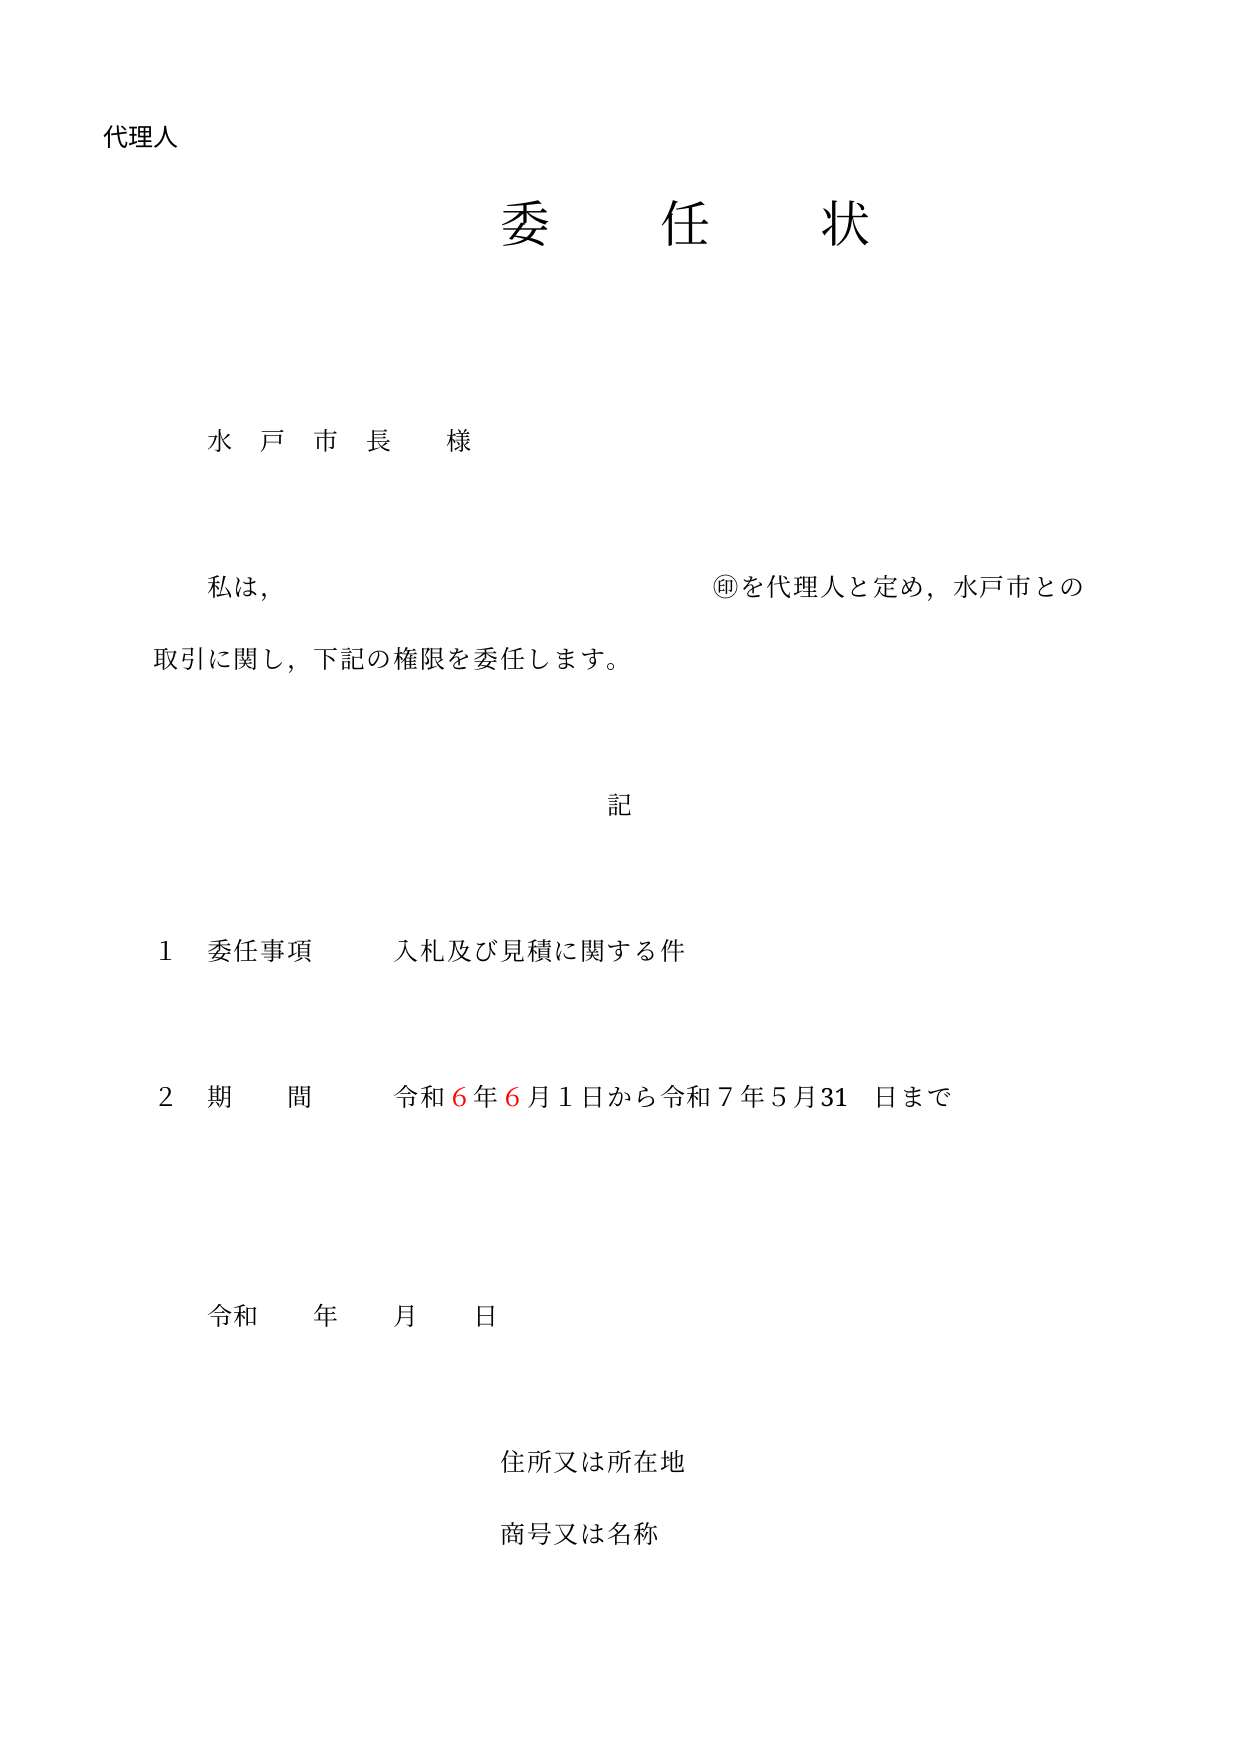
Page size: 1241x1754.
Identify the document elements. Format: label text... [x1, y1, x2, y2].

text ２ 期 間 令和６年６月１日から令和７年５月31日まで [153, 1059, 1087, 1132]
text 私は， ㊞を代理人と定め，水戸市との取引に関し，下記の権限を委任します。 [153, 549, 1087, 695]
text 商号又は名称 [474, 1497, 1087, 1570]
text １ 委任事項 入札及び見積に関する件 [153, 913, 1087, 986]
text 水 戸 市 長 様 [180, 403, 1087, 476]
text 住所又は所在地 [474, 1424, 1087, 1497]
text 令和 年 月 日 [180, 1278, 1087, 1351]
text 委 任 状 [474, 184, 1087, 257]
subtitle 記 [153, 768, 1087, 841]
